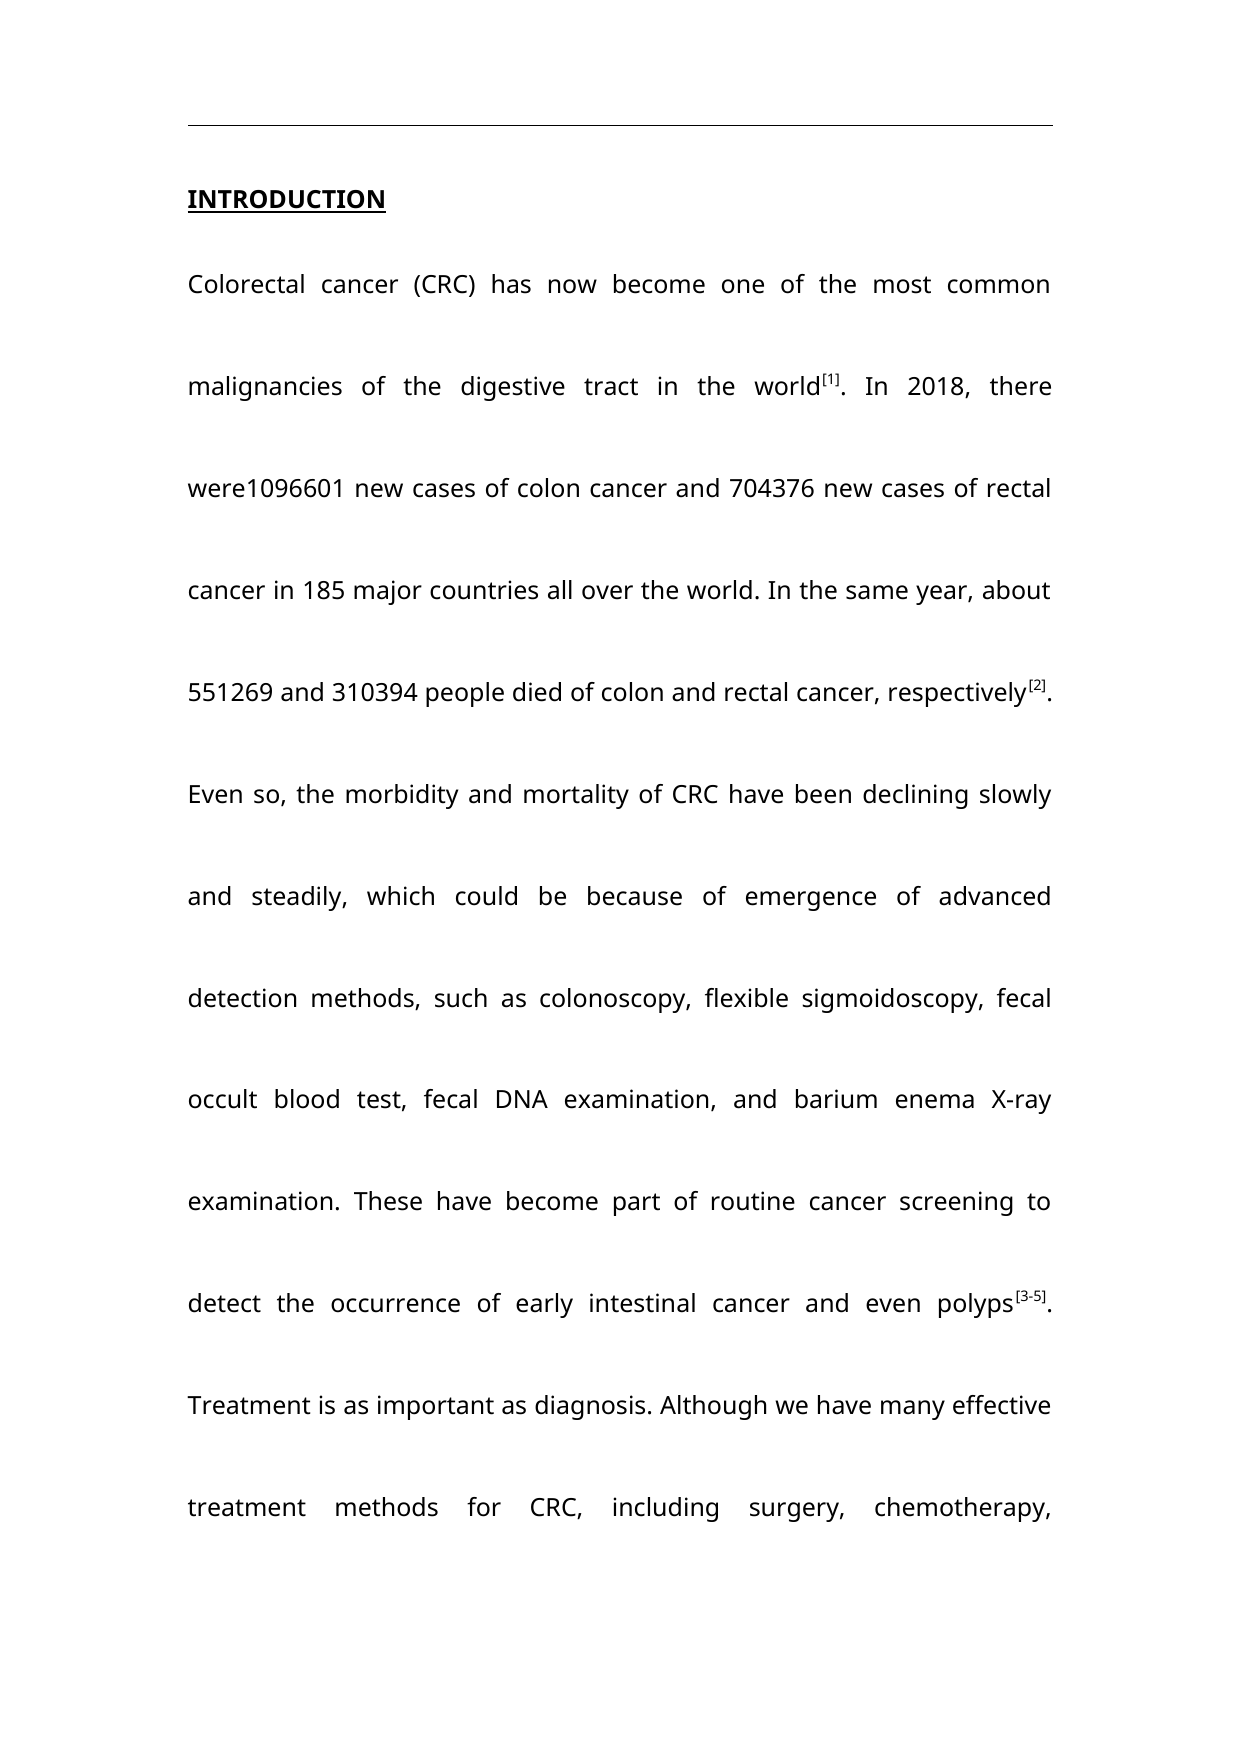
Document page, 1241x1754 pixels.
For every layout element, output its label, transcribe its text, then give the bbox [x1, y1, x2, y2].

text INTRODUCTION [187, 165, 1053, 233]
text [187, 250, 1053, 1541]
